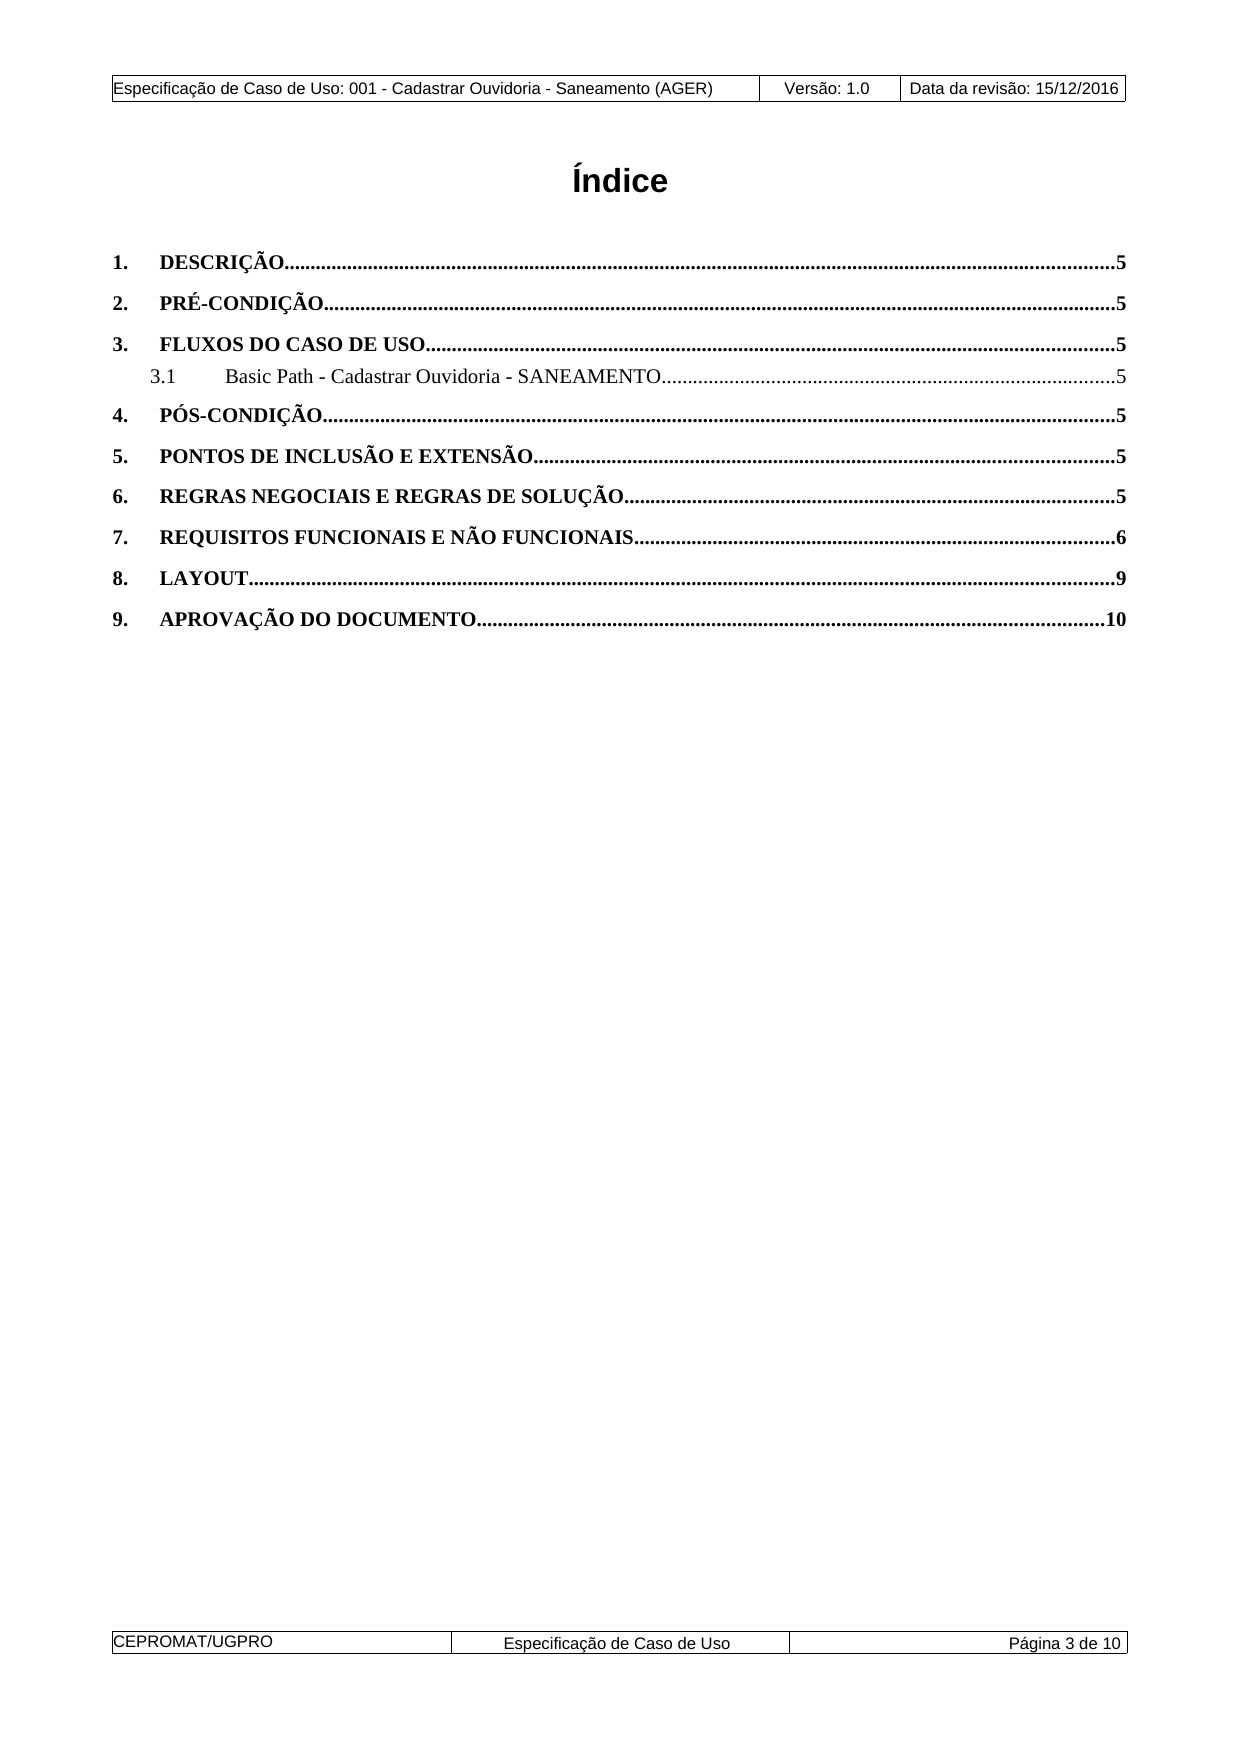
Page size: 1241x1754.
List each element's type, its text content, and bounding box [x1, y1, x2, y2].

text 2. PRÉ-CONDIÇÃO 5 [112, 291, 1053, 315]
text 5. PONTOS DE INCLUSÃO E EXTENSÃO 5 [112, 443, 1053, 468]
text 3.1 Basic Path - Cadastrar Ouvidoria - SANEAMENTO 5 [150, 364, 1053, 388]
text Índice [112, 161, 1128, 199]
text 1. DESCRIÇÃO 5 [112, 250, 1053, 274]
text 9. APROVAÇÃO DO DOCUMENTO 10 [112, 606, 1053, 631]
text 7. REQUISITOS FUNCIONAIS E NÃO FUNCIONAIS 6 [112, 525, 1053, 549]
text 4. PÓS-CONDIÇÃO 5 [112, 403, 1053, 427]
text 3. FLUXOS DO CASO DE USO 5 [112, 332, 1053, 356]
text 8. LAYOUT 9 [112, 566, 1053, 590]
text 6. REGRAS NEGOCIAIS E REGRAS DE SOLUÇÃO 5 [112, 484, 1053, 508]
